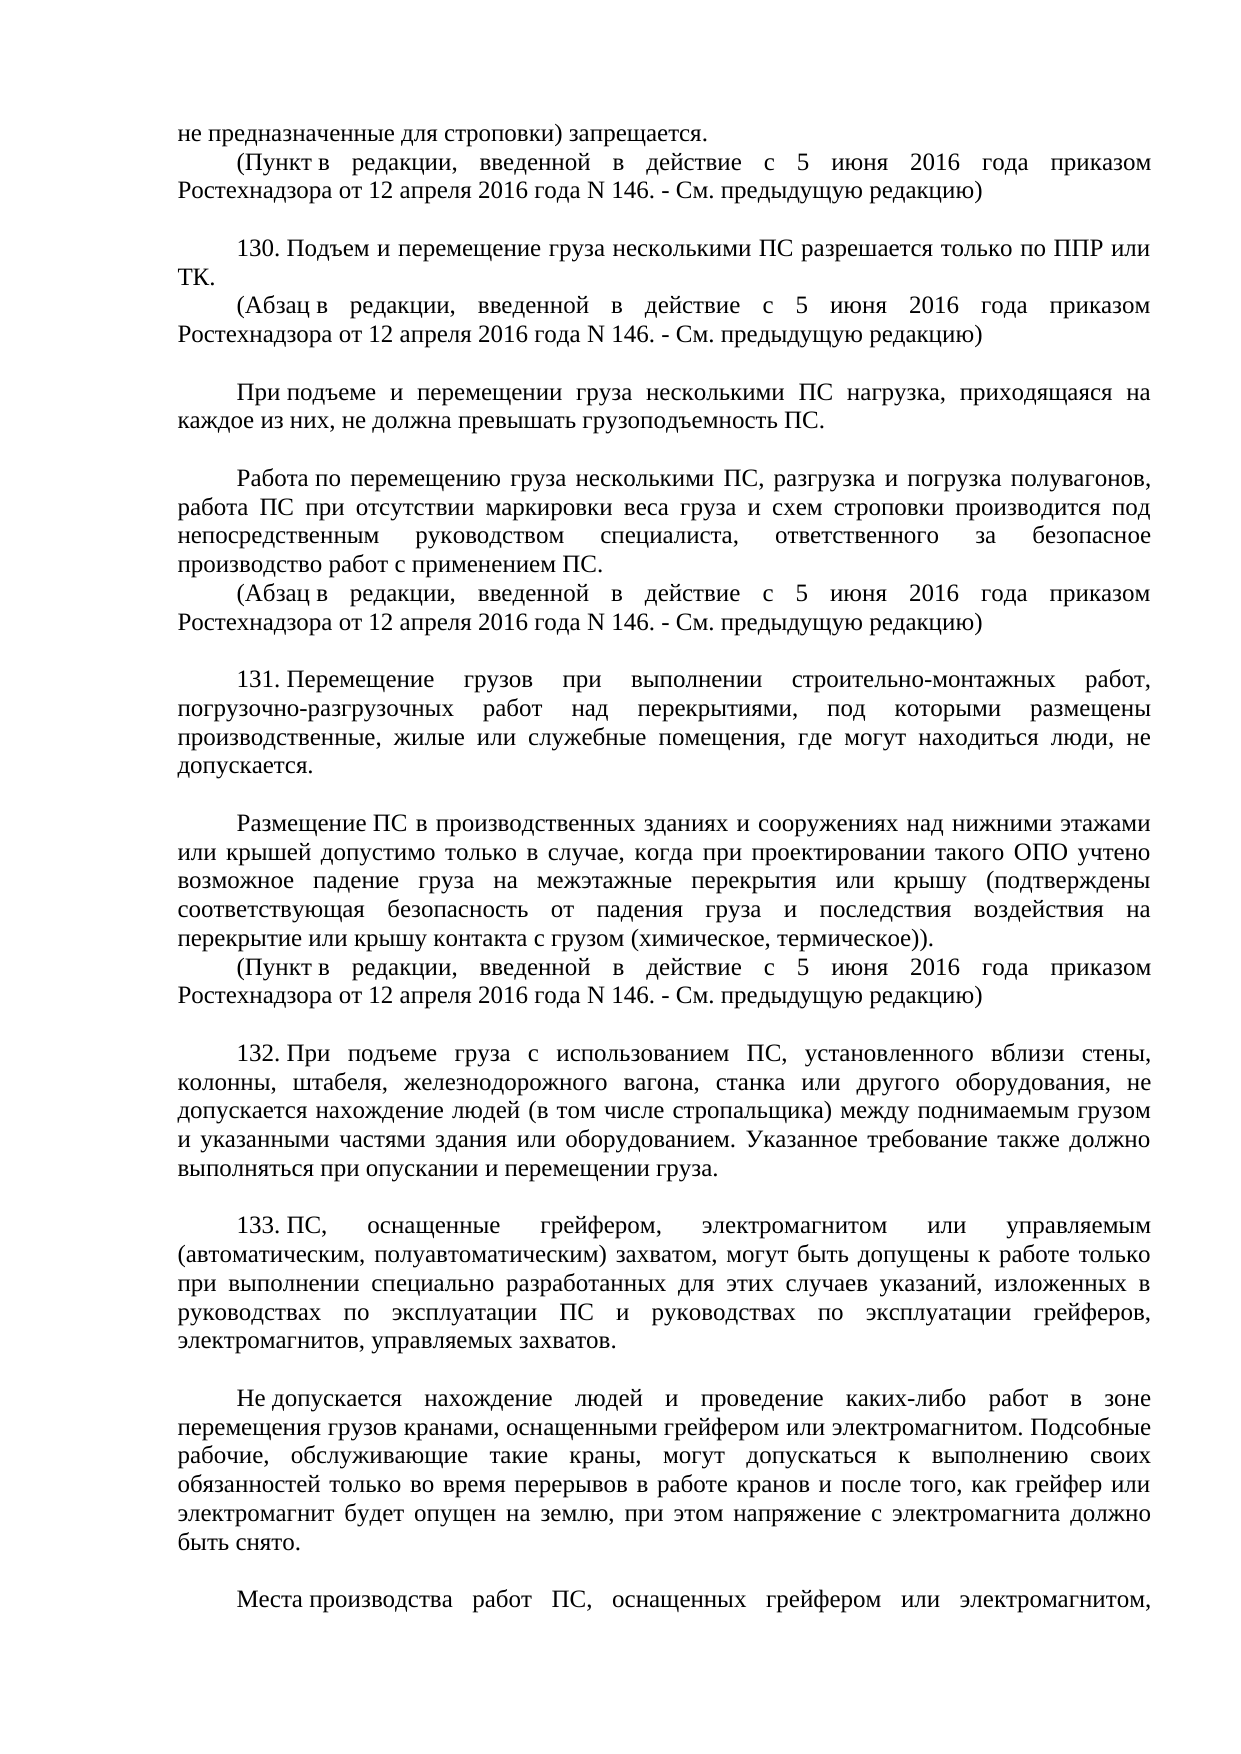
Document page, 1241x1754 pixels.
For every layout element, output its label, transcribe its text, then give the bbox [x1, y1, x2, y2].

text 133. ПС, оснащенные грейфером, электромагнитом или управляемым (автоматическим, полуавтоматическим) захватом, могут быть допущены к работе только при выполнении специально разработанных для этих случаев указаний, изложенных в руководствах по эксплуатации ПС и руководствах по эксплуатации грейферов, электромагнитов, управляемых захватов. [177, 1211, 1152, 1354]
text Работа по перемещению груза несколькими ПС, разгрузка и погрузка полувагонов, работа ПС при отсутствии маркировки веса груза и схем строповки производится под непосредственным руководством специалиста, ответственного за безопасное производство работ с применением ПС. [177, 463, 1152, 578]
text Не допускается нахождение людей и проведение каких-либо работ в зоне перемещения грузов кранами, оснащенными грейфером или электромагнитом. Подсобные рабочие, обслуживающие такие краны, могут допускаться к выполнению своих обязанностей только во время перерывов в работе кранов и после того, как грейфер или электромагнит будет опущен на землю, при этом напряжение с электромагнита должно быть снято. [177, 1383, 1152, 1556]
text (Абзац в редакции, введенной в действие с 5 июня 2016 года приказом Ростехнадзора от 12 апреля 2016 года N 146. - См. предыдущую редакцию) [177, 578, 1152, 636]
text 132. При подъеме груза с использованием ПС, установленного вблизи стены, колонны, штабеля, железнодорожного вагона, станка или другого оборудования, не допускается нахождение людей (в том числе стропальщика) между поднимаемым грузом и указанными частями здания или оборудованием. Указанное требование также должно выполняться при опускании и перемещении груза. [177, 1038, 1152, 1182]
text (Абзац в редакции, введенной в действие с 5 июня 2016 года приказом Ростехнадзора от 12 апреля 2016 года N 146. - См. предыдущую редакцию) [177, 291, 1152, 348]
text 130. Подъем и перемещение груза несколькими ПС разрешается только по ППР или ТК. [177, 233, 1152, 291]
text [177, 1584, 1152, 1613]
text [177, 118, 1152, 147]
text При подъеме и перемещении груза несколькими ПС нагрузка, приходящаяся на каждое из них, не должна превышать грузоподъемность ПС. [177, 377, 1152, 434]
text 131. Перемещение грузов при выполнении строительно-монтажных работ, погрузочно-разгрузочных работ над перекрытиями, под которыми размещены производственные, жилые или служебные помещения, где могут находиться люди, не допускается. [177, 664, 1152, 779]
text Размещение ПС в производственных зданиях и сооружениях над нижними этажами или крышей допустимо только в случае, когда при проектировании такого ОПО учтено возможное падение груза на межэтажные перекрытия или крышу (подтверждены соответствующая безопасность от падения груза и последствия воздействия на перекрытие или крышу контакта с грузом (химическое, термическое)). [177, 808, 1152, 952]
text (Пункт в редакции, введенной в действие с 5 июня 2016 года приказом Ростехнадзора от 12 апреля 2016 года N 146. - См. предыдущую редакцию) [177, 147, 1152, 204]
text (Пункт в редакции, введенной в действие с 5 июня 2016 года приказом Ростехнадзора от 12 апреля 2016 года N 146. - См. предыдущую редакцию) [177, 952, 1152, 1009]
